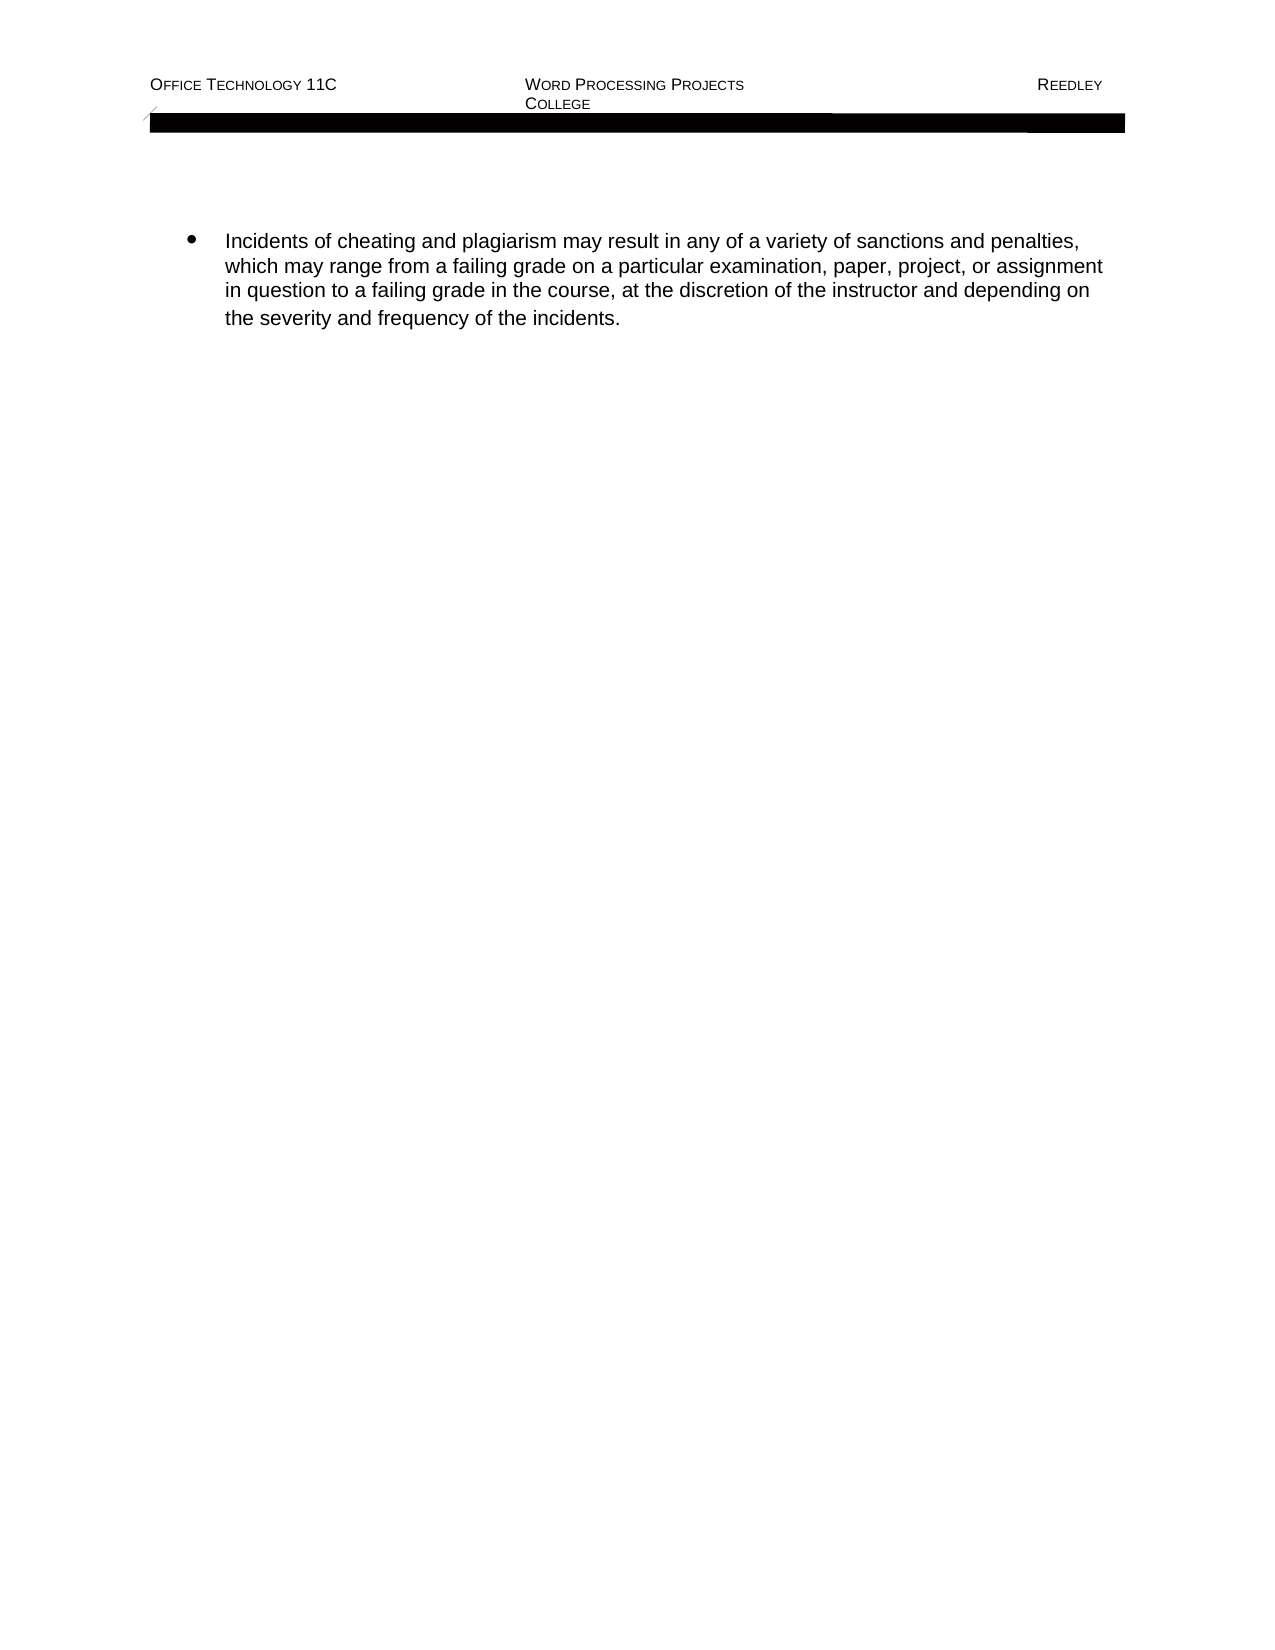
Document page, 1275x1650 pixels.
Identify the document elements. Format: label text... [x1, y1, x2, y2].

list Incidents of cheating and plagiarism may result in any of a variety of sanctions and penalties, which may range from a failing grade on a particular examination, paper, project, or assignment in question to a failing grade in the course, at the discretion of the instructor and depending on the severity and frequency of the incidents. [187, 229, 1125, 330]
